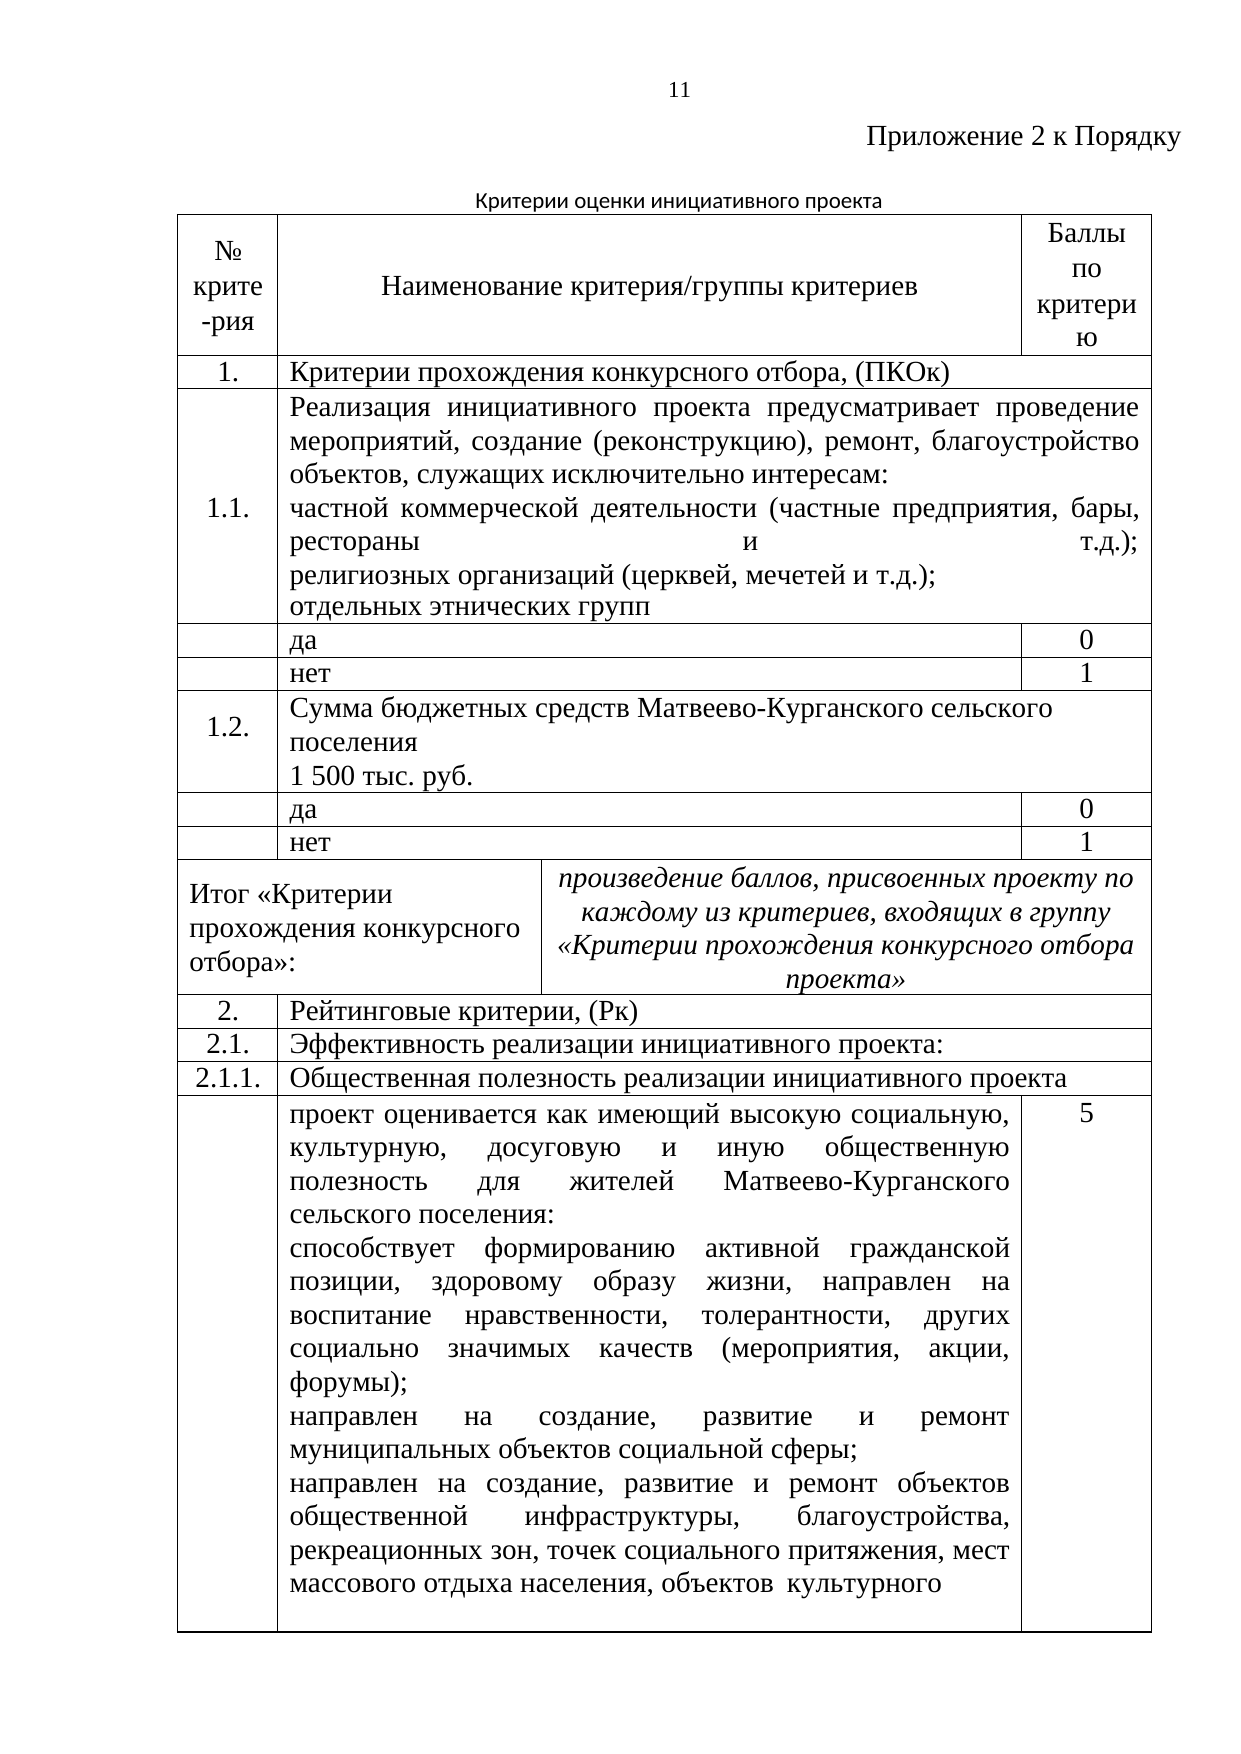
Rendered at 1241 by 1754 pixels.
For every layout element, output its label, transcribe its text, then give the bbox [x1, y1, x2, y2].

table_cell 1. [178, 356, 277, 388]
table_cell Критерии прохождения конкурсного отбора, (ПКОк) [278, 356, 1151, 388]
table_cell 1 [1022, 827, 1151, 859]
table_cell Реализация инициативного проекта предусматривает проведение мероприятий, создание (реконструкцию), ремонт, благоустройство объектов, служащих исключительно интересам: частной коммерческой деятельности (частные предприятия, бары, рестораны и т.д.); религиозных организаций (церквей, мечетей и т.д.); отдельных этнических групп [278, 389, 1151, 623]
table_cell 5 [1022, 1096, 1151, 1631]
table_cell Сумма бюджетных средств Матвеево-Курганского сельского поселения 1 500 тыс. руб. [278, 691, 1151, 792]
table_cell [178, 658, 277, 690]
table_cell [178, 624, 277, 657]
table_cell Общественная полезность реализации инициативного проекта [278, 1062, 1151, 1095]
table_header № крите -рия [178, 215, 277, 355]
table_cell проект оценивается как имеющий высокую социальную, культурную, досуговую и иную общественную полезность для жителей Матвеево-Курганского сельского поселения: способствует формированию активной гражданской позиции, здоровому образу жизни, направлен на воспитание нравственности, толерантности, других социально значимых качеств (мероприятия, акции, форумы); направлен на создание, развитие и ремонт муниципальных объектов социальной сферы; направлен на создание, развитие и ремонт объектов общественной инфраструктуры, благоустройства, рекреационных зон, точек социального притяжения, мест массового отдыха населения, объектов культурного [278, 1096, 1021, 1631]
table_cell 0 [1022, 793, 1151, 826]
table_cell 0 [1022, 624, 1151, 657]
table_header Баллы по критери ю [1022, 215, 1151, 355]
table_cell Рейтинговые критерии, (Рк) [278, 995, 1151, 1028]
table_cell [178, 793, 277, 826]
table_cell нет [278, 827, 1021, 859]
text Приложение 2 к Порядку [164, 118, 1181, 152]
table_cell [178, 1096, 277, 1631]
table_cell 1 [1022, 658, 1151, 690]
text Критерии оценки инициативного проекта [473, 186, 885, 214]
table_cell 1.1. [178, 389, 277, 623]
table_cell 2. [178, 995, 277, 1028]
table_cell произведение баллов, присвоенных проекту по каждому из критериев, входящих в группу «Критерии прохождения конкурсного отбора проекта» [542, 860, 1151, 994]
table_cell 2.1.1. [178, 1062, 277, 1095]
table_cell Итог «Критерии прохождения конкурсного отбора»: [178, 860, 541, 994]
table_cell Эффективность реализации инициативного проекта: [278, 1029, 1151, 1061]
table_cell да [278, 624, 1021, 657]
table_cell 2.1. [178, 1029, 277, 1061]
table_header Наименование критерия/группы критериев [278, 215, 1021, 355]
table_cell [178, 827, 277, 859]
table_cell 1.2. [178, 691, 277, 792]
table_cell да [278, 793, 1021, 826]
table_cell нет [278, 658, 1021, 690]
